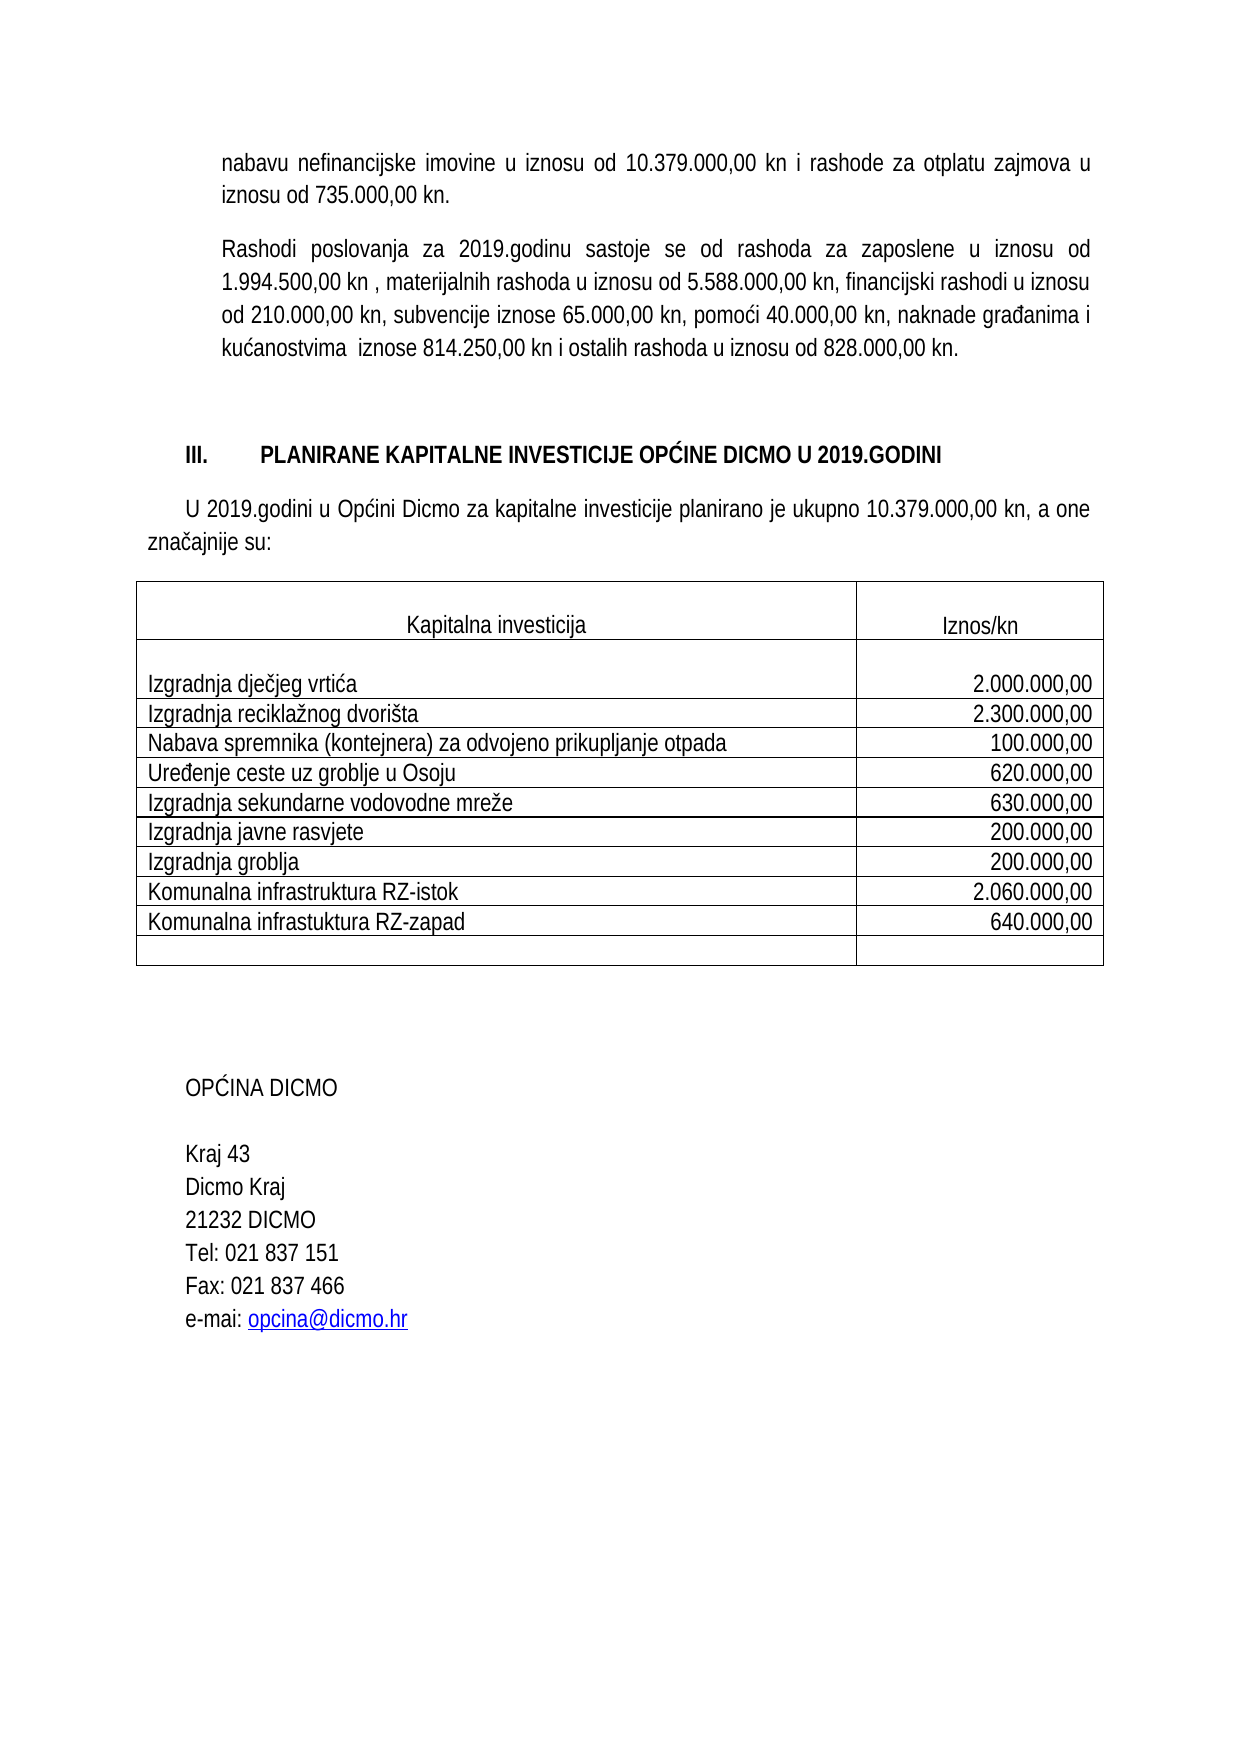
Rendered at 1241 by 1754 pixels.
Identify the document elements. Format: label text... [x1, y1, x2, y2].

table_cell 620.000,00 [857, 758, 1103, 787]
text U 2019.godini u Općini Dicmo za kapitalne investicije planirano je ukupno 10.379.000,00 kn, a one značajnije su: [148, 494, 1093, 556]
text Tel: 021 837 151 [148, 1238, 1093, 1267]
table_cell Izgradnja dječjeg vrtića [137, 640, 856, 698]
table_cell Nabava spremnika (kontejnera) za odvojeno prikupljanje otpada [137, 728, 856, 757]
table_cell 630.000,00 [857, 788, 1103, 816]
text OPĆINA DICMO [148, 1073, 1093, 1102]
table_cell 100.000,00 [857, 728, 1103, 757]
list PLANIRANE KAPITALNE INVESTICIJE OPĆINE DICMO U 2019.GODINI [185, 441, 1093, 469]
table_cell 200.000,00 [857, 847, 1103, 876]
table_cell Izgradnja sekundarne vodovodne mreže [137, 788, 856, 816]
table_cell [857, 936, 1103, 965]
table_cell Uređenje ceste uz groblje u Osoju [137, 758, 856, 787]
text Rashodi poslovanja za 2019.godinu sastoje se od rashoda za zaposlene u iznosu od 1.994.500,00 kn , materijalnih rashoda u iznosu od 5.588.000,00 kn, financijski rashodi u iznosu od 210.000,00 kn, subvencije iznose 65.000,00 kn, pomoći 40.000,00 kn, naknade građanima i kućanostvima iznose 814.250,00 kn i ostalih rashoda u iznosu od 828.000,00 kn. [221, 234, 1093, 362]
table_cell Komunalna infrastuktura RZ-zapad [137, 906, 856, 935]
table_cell 2.060.000,00 [857, 877, 1103, 905]
text Dicmo Kraj [148, 1172, 1093, 1201]
table_cell Izgradnja javne rasvjete [137, 818, 856, 846]
table_cell 640.000,00 [857, 906, 1103, 935]
table_cell 2.300.000,00 [857, 699, 1103, 727]
text Fax: 021 837 466 [148, 1271, 1093, 1299]
table_cell Izgradnja groblja [137, 847, 856, 876]
table_cell [137, 936, 856, 965]
table_cell Komunalna infrastruktura RZ-istok [137, 877, 856, 905]
text 21232 DICMO [148, 1205, 1093, 1234]
table_cell 2.000.000,00 [857, 640, 1103, 698]
table_header Kapitalna investicija [137, 582, 856, 639]
table_cell 200.000,00 [857, 818, 1103, 846]
table_header Iznos/kn [857, 582, 1103, 639]
table_cell Izgradnja reciklažnog dvorišta [137, 699, 856, 727]
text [221, 148, 1093, 209]
text e-mai: opcina@dicmo.hr [148, 1304, 1093, 1332]
text Kraj 43 [148, 1139, 1093, 1168]
